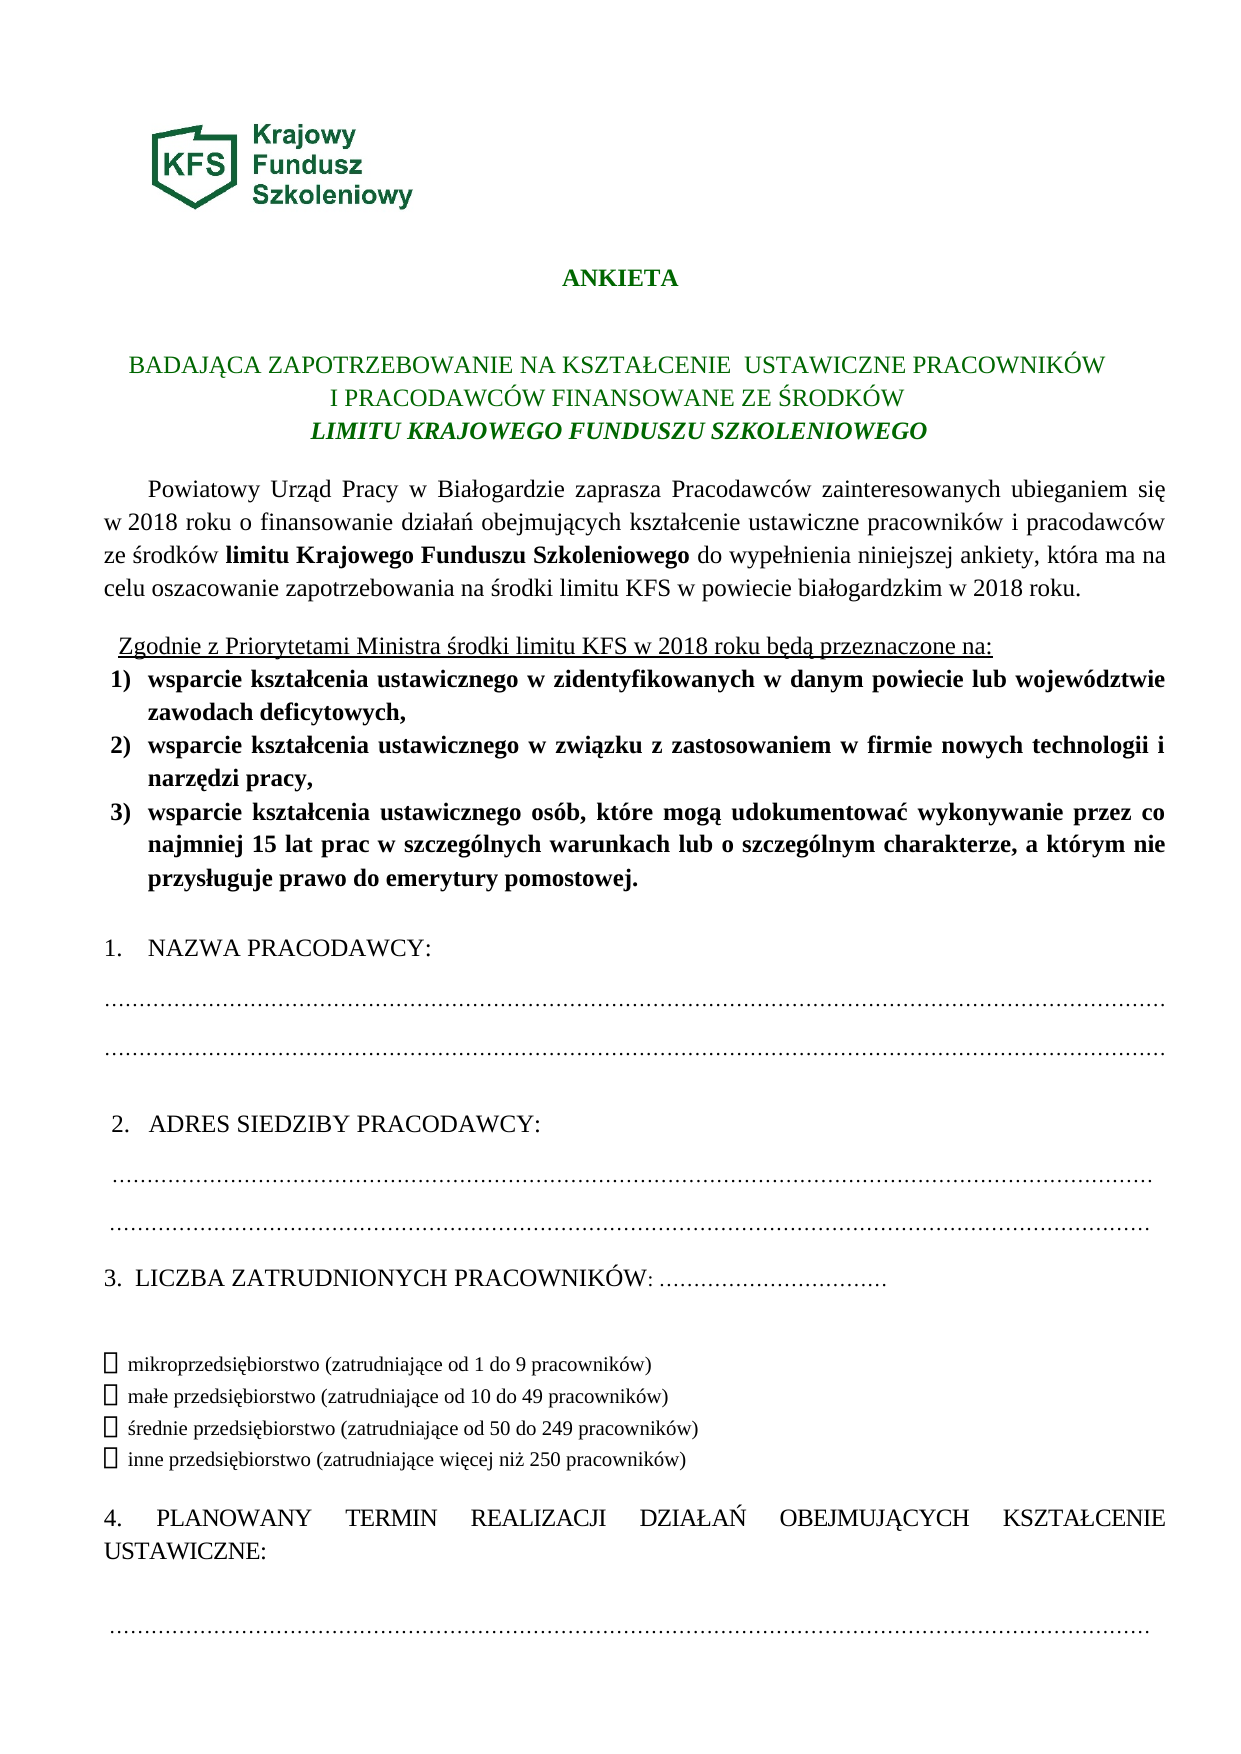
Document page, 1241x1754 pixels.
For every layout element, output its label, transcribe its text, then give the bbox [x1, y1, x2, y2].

list wsparcie kształcenia ustawicznego w związku z zastosowaniem w firmie nowych technologii i narzędzi pracy, [110, 731, 1167, 792]
text BADAJĄCA ZAPOTRZEBOWANIE NA KSZTAŁCENIE USTAWICZNE PRACOWNIKÓW I PRACODAWCÓW FINANSOWANE ZE ŚRODKÓW LIMITU KRAJOWEGO FUNDUSZU SZKOLENIOWEGO [74, 317, 1167, 445]
list NAZWA PRACODAWCY: [103, 933, 1167, 962]
text ⎕ mikroprzedsiębiorstwo (zatrudniające od 1 do 9 pracowników) [103, 1349, 1167, 1377]
list ⎕ średnie przedsiębiorstwo (zatrudniające od 50 do 249 pracowników) [103, 1412, 1167, 1440]
picture [129, 101, 433, 230]
list 4. PLANOWANY TERMIN REALIZACJI DZIAŁAŃ OBEJMUJĄCYCH KSZTAŁCENIE USTAWICZNE: [103, 1503, 1167, 1565]
list ⎕ inne przedsiębiorstwo (zatrudniające więcej niż 250 pracowników) [103, 1444, 1167, 1471]
list wsparcie kształcenia ustawicznego osób, które mogą udokumentować wykonywanie przez co najmniej 15 lat prac w szczególnych warunkach lub o szczególnym charakterze, a którym nie przysługuje prawo do emerytury pomostowej. [110, 797, 1167, 891]
text …………………………………………………………………………………………………………………………………… [103, 1211, 1167, 1235]
text ANKIETA [74, 263, 1167, 292]
text …………………………………………………………………………………………………………………………………… [111, 1163, 1167, 1187]
text …………………………………………………………………………………………………………………………………… [103, 1614, 1167, 1638]
list ⎕ małe przedsiębiorstwo (zatrudniające od 10 do 49 pracowników) [103, 1381, 1167, 1408]
text ……………………………………………………………………………………………………………………………………… [103, 1036, 1167, 1060]
text Zgodnie z Priorytetami Ministra środki limitu KFS w 2018 roku będą przeznaczone na: [118, 631, 1167, 660]
list ADRES SIEDZIBY PRACODAWCY: [111, 1109, 1167, 1138]
text ……………………………………………………………………………………………………………………………………… [103, 987, 1167, 1011]
text Powiatowy Urząd Pracy w Białogardzie zaprasza Pracodawców zainteresowanych ubieganiem się w 2018 roku o finansowanie działań obejmujących kształcenie ustawiczne pracowników i pracodawców ze środków limitu Krajowego Funduszu Szkoleniowego do wypełnienia niniejszej ankiety, która ma na celu oszacowanie zapotrzebowania na środki limitu KFS w powiecie białogardzkim w 2018 roku. [103, 474, 1167, 602]
list wsparcie kształcenia ustawicznego w zidentyfikowanych w danym powiecie lub województwie zawodach deficytowych, [110, 664, 1167, 726]
text 3. LICZBA ZATRUDNIONYCH PRACOWNIKÓW: …………………………… [103, 1263, 1167, 1292]
